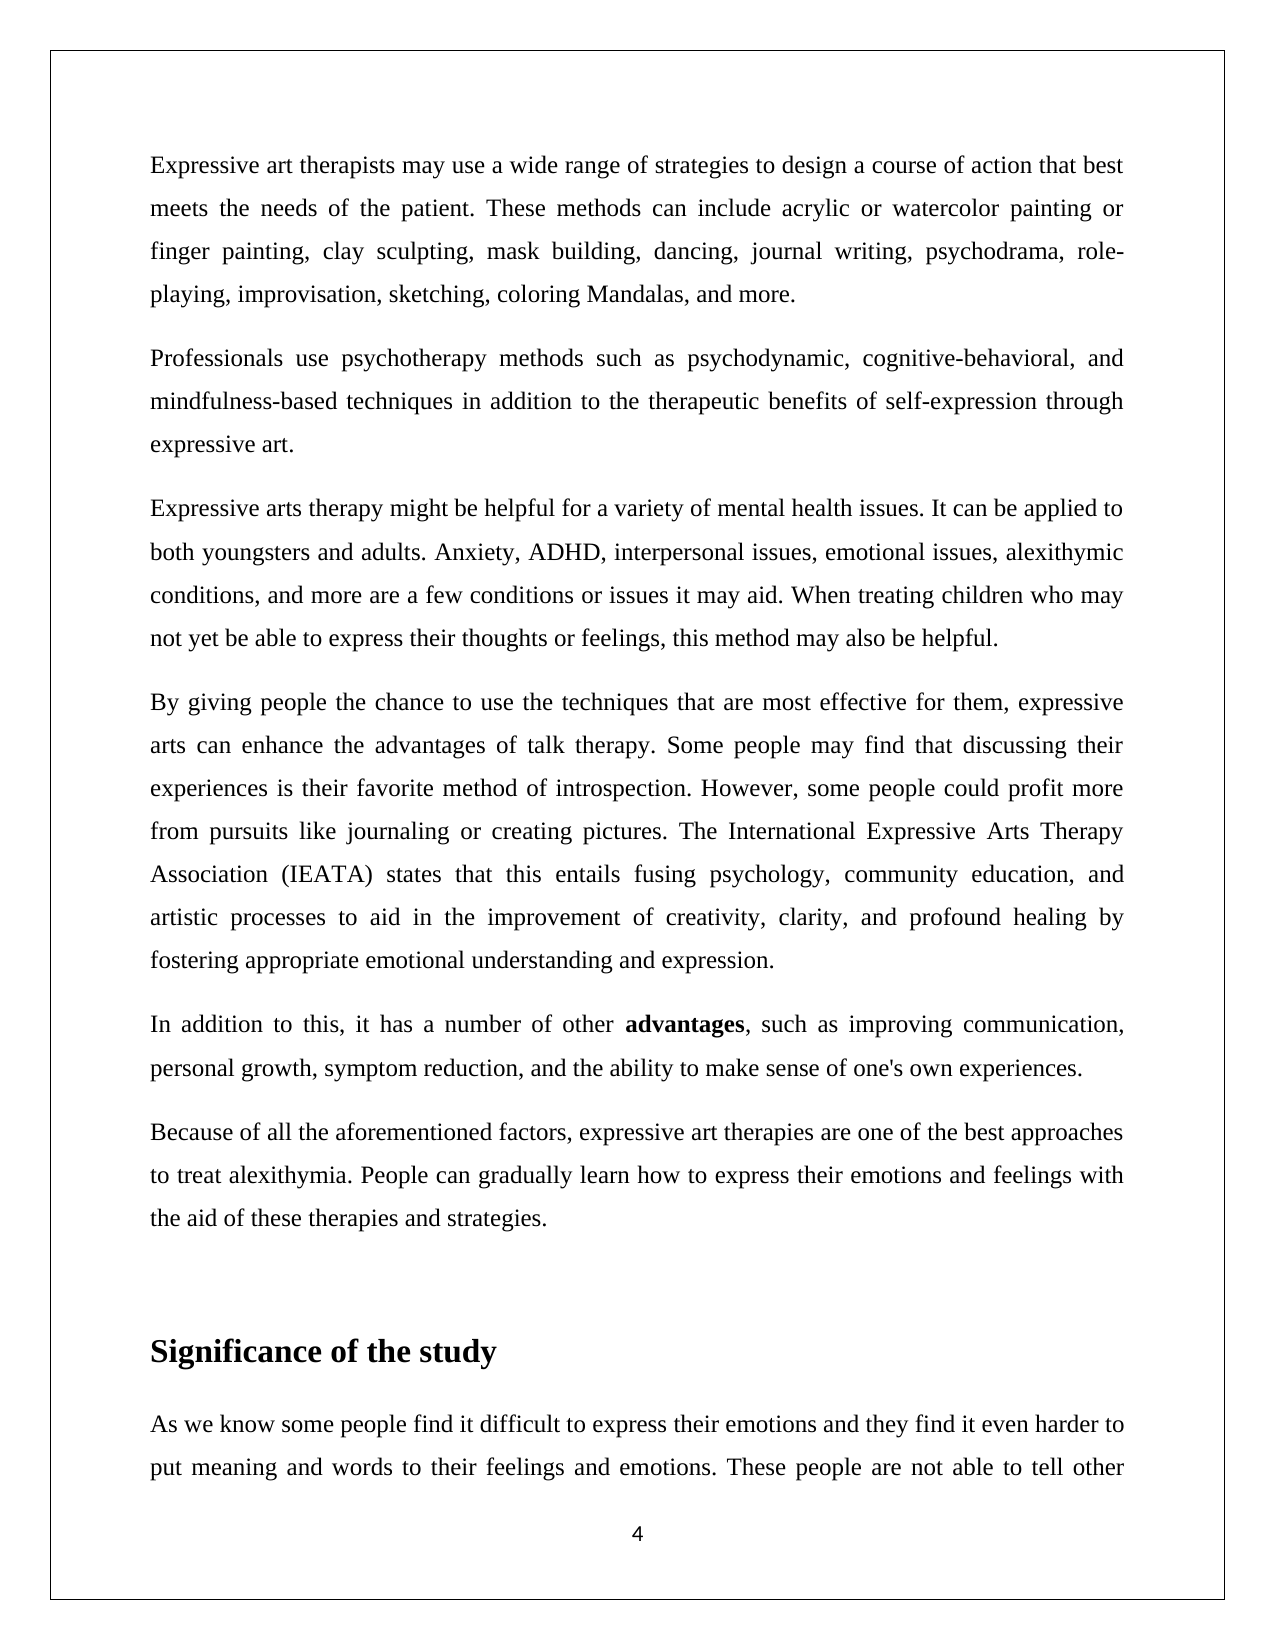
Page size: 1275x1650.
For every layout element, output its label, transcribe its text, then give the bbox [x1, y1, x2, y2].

text Significance of the study [150, 1331, 1125, 1369]
text Expressive art therapists may use a wide range of strategies to design a course of action that best meets the needs of the patient. These methods can include acrylic or watercolor painting or finger painting, clay sculpting, mask building, dancing, journal writing, psychodrama, role-playing, improvisation, sketching, coloring Mandalas, and more. [150, 150, 1125, 308]
text Professionals use psychotherapy methods such as psychodynamic, cognitive-behavioral, and mindfulness-based techniques in addition to the therapeutic benefits of self-expression through expressive art. [150, 343, 1125, 458]
text By giving people the chance to use the techniques that are most effective for them, expressive arts can enhance the advantages of talk therapy. Some people may find that discussing their experiences is their favorite method of introspection. However, some people could profit more from pursuits like journaling or creating pictures. The International Expressive Arts Therapy Association (IEATA) states that this entails fusing psychology, community education, and artistic processes to aid in the improvement of creativity, clarity, and profound healing by fostering appropriate emotional understanding and expression. [150, 687, 1125, 974]
text Expressive arts therapy might be helpful for a variety of mental health issues. It can be applied to both youngsters and adults. Anxiety, ADHD, interpersonal issues, emotional issues, alexithymic conditions, and more are a few conditions or issues it may aid. When treating children who may not yet be able to express their thoughts or feelings, this method may also be helpful. [150, 493, 1125, 652]
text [150, 1409, 1125, 1481]
text Because of all the aforementioned factors, expressive art therapies are one of the best approaches to treat alexithymia. People can gradually learn how to express their emotions and feelings with the aid of these therapies and strategies. [150, 1117, 1125, 1232]
text In addition to this, it has a number of other advantages, such as improving communication, personal growth, symptom reduction, and the ability to make sense of one's own experiences. [150, 1009, 1125, 1081]
